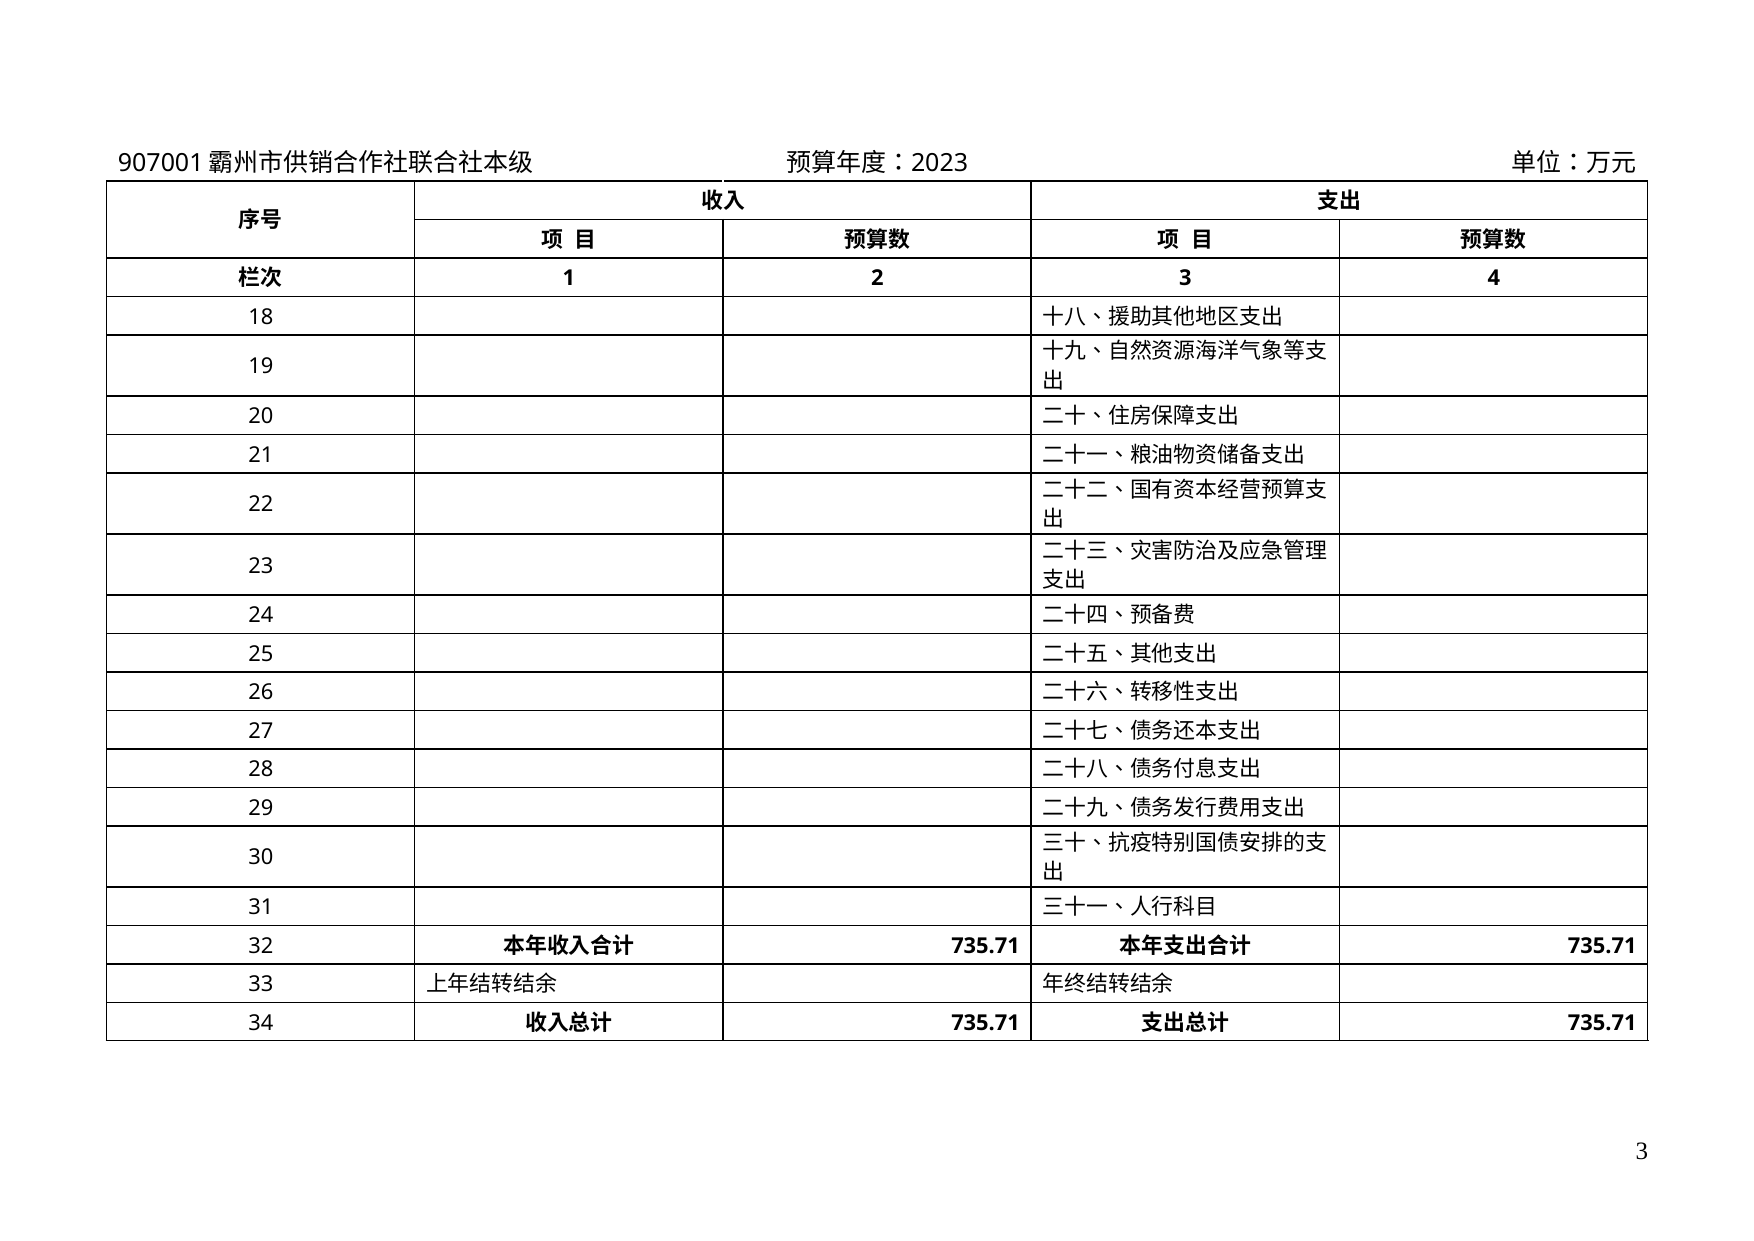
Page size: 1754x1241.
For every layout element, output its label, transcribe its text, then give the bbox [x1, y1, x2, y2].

table_cell [724, 535, 1030, 594]
table_cell [724, 888, 1030, 924]
table_cell 25 [107, 634, 414, 671]
table_cell 栏次 [107, 259, 414, 296]
table_cell 二十、住房保障支出 [1032, 397, 1339, 433]
table_header 907001霸州市供销合作社联合社本级 [107, 143, 722, 180]
table_cell 1 [415, 259, 722, 296]
table_cell 本年支出合计 [1032, 926, 1339, 963]
table_cell [415, 596, 722, 633]
table_cell 收入总计 [415, 1003, 722, 1040]
table_cell 支出总计 [1032, 1003, 1339, 1040]
table_cell 十八、援助其他地区支出 [1032, 297, 1339, 334]
table_cell [724, 750, 1030, 786]
table_cell [724, 435, 1030, 472]
table_cell 18 [107, 297, 414, 334]
table_cell [415, 435, 722, 472]
table_cell [724, 827, 1030, 886]
table_cell 28 [107, 750, 414, 786]
table_cell [1340, 673, 1647, 709]
table_cell 20 [107, 397, 414, 433]
table_cell 二十八、债务付息支出 [1032, 750, 1339, 786]
table_cell 31 [107, 888, 414, 924]
table_header 单位：万元 [1032, 143, 1647, 180]
table_cell [415, 634, 722, 671]
table_cell 二十六、转移性支出 [1032, 673, 1339, 709]
table_cell 收入 [415, 182, 1030, 219]
table_cell 19 [107, 336, 414, 395]
table_cell [415, 336, 722, 395]
table_cell 4 [1340, 259, 1647, 296]
table_cell [1340, 788, 1647, 825]
table_cell 支出 [1032, 182, 1647, 219]
table_cell 2 [724, 259, 1030, 296]
table_cell 二十三、灾害防治及应急管理支出 [1032, 535, 1339, 594]
table_cell 32 [107, 926, 414, 963]
table_cell [415, 474, 722, 533]
table_cell 二十一、粮油物资储备支出 [1032, 435, 1339, 472]
table_cell [1340, 297, 1647, 334]
table_cell [724, 711, 1030, 748]
table_cell 33 [107, 965, 414, 1001]
table_cell [724, 634, 1030, 671]
table_cell 二十四、预备费 [1032, 596, 1339, 633]
table_cell [724, 673, 1030, 709]
table_cell [724, 297, 1030, 334]
table_cell 29 [107, 788, 414, 825]
table_cell 二十五、其他支出 [1032, 634, 1339, 671]
table_cell 27 [107, 711, 414, 748]
table_cell 22 [107, 474, 414, 533]
table_cell [724, 336, 1030, 395]
table_cell 二十七、债务还本支出 [1032, 711, 1339, 748]
table_cell [415, 673, 722, 709]
table_cell 年终结转结余 [1032, 965, 1339, 1001]
table_cell 26 [107, 673, 414, 709]
table_cell 预算数 [724, 220, 1030, 257]
table_cell [724, 474, 1030, 533]
table_cell [415, 827, 722, 886]
table_cell 项 目 [415, 220, 722, 257]
table_cell [415, 397, 722, 433]
table_cell 二十九、债务发行费用支出 [1032, 788, 1339, 825]
table_cell [415, 297, 722, 334]
table_cell 23 [107, 535, 414, 594]
table_cell 序号 [107, 182, 414, 257]
table_cell 21 [107, 435, 414, 472]
table_cell 735.71 [1340, 926, 1647, 963]
table_cell [415, 888, 722, 924]
table_header 预算年度：2023 [724, 143, 1030, 180]
table_cell [724, 965, 1030, 1001]
table_cell 735.71 [724, 926, 1030, 963]
table_cell [1340, 596, 1647, 633]
table_cell 上年结转结余 [415, 965, 722, 1001]
table_cell [1340, 965, 1647, 1001]
table_cell [1340, 634, 1647, 671]
table_cell 二十二、国有资本经营预算支出 [1032, 474, 1339, 533]
table_cell 本年收入合计 [415, 926, 722, 963]
table_cell 预算数 [1340, 220, 1647, 257]
table_cell 三十一、人行科目 [1032, 888, 1339, 924]
table_cell [1340, 827, 1647, 886]
table_cell [724, 788, 1030, 825]
table_cell [1340, 336, 1647, 395]
table_cell [415, 750, 722, 786]
table_cell 项 目 [1032, 220, 1339, 257]
table_cell 735.71 [724, 1003, 1030, 1040]
table_cell [1340, 474, 1647, 533]
table_cell [1340, 397, 1647, 433]
table_cell 3 [1032, 259, 1339, 296]
table_cell [415, 711, 722, 748]
table_cell [1340, 435, 1647, 472]
table_cell [1340, 750, 1647, 786]
table_cell [415, 788, 722, 825]
table_cell 735.71 [1340, 1003, 1647, 1040]
table_cell 24 [107, 596, 414, 633]
table_cell 34 [107, 1003, 414, 1040]
table_cell [724, 596, 1030, 633]
table_cell [724, 397, 1030, 433]
table_cell 30 [107, 827, 414, 886]
table_cell 十九、自然资源海洋气象等支出 [1032, 336, 1339, 395]
table_cell [1340, 535, 1647, 594]
table_cell [1340, 711, 1647, 748]
table_cell [1340, 888, 1647, 924]
table_cell 三十、抗疫特别国债安排的支出 [1032, 827, 1339, 886]
table_cell [415, 535, 722, 594]
